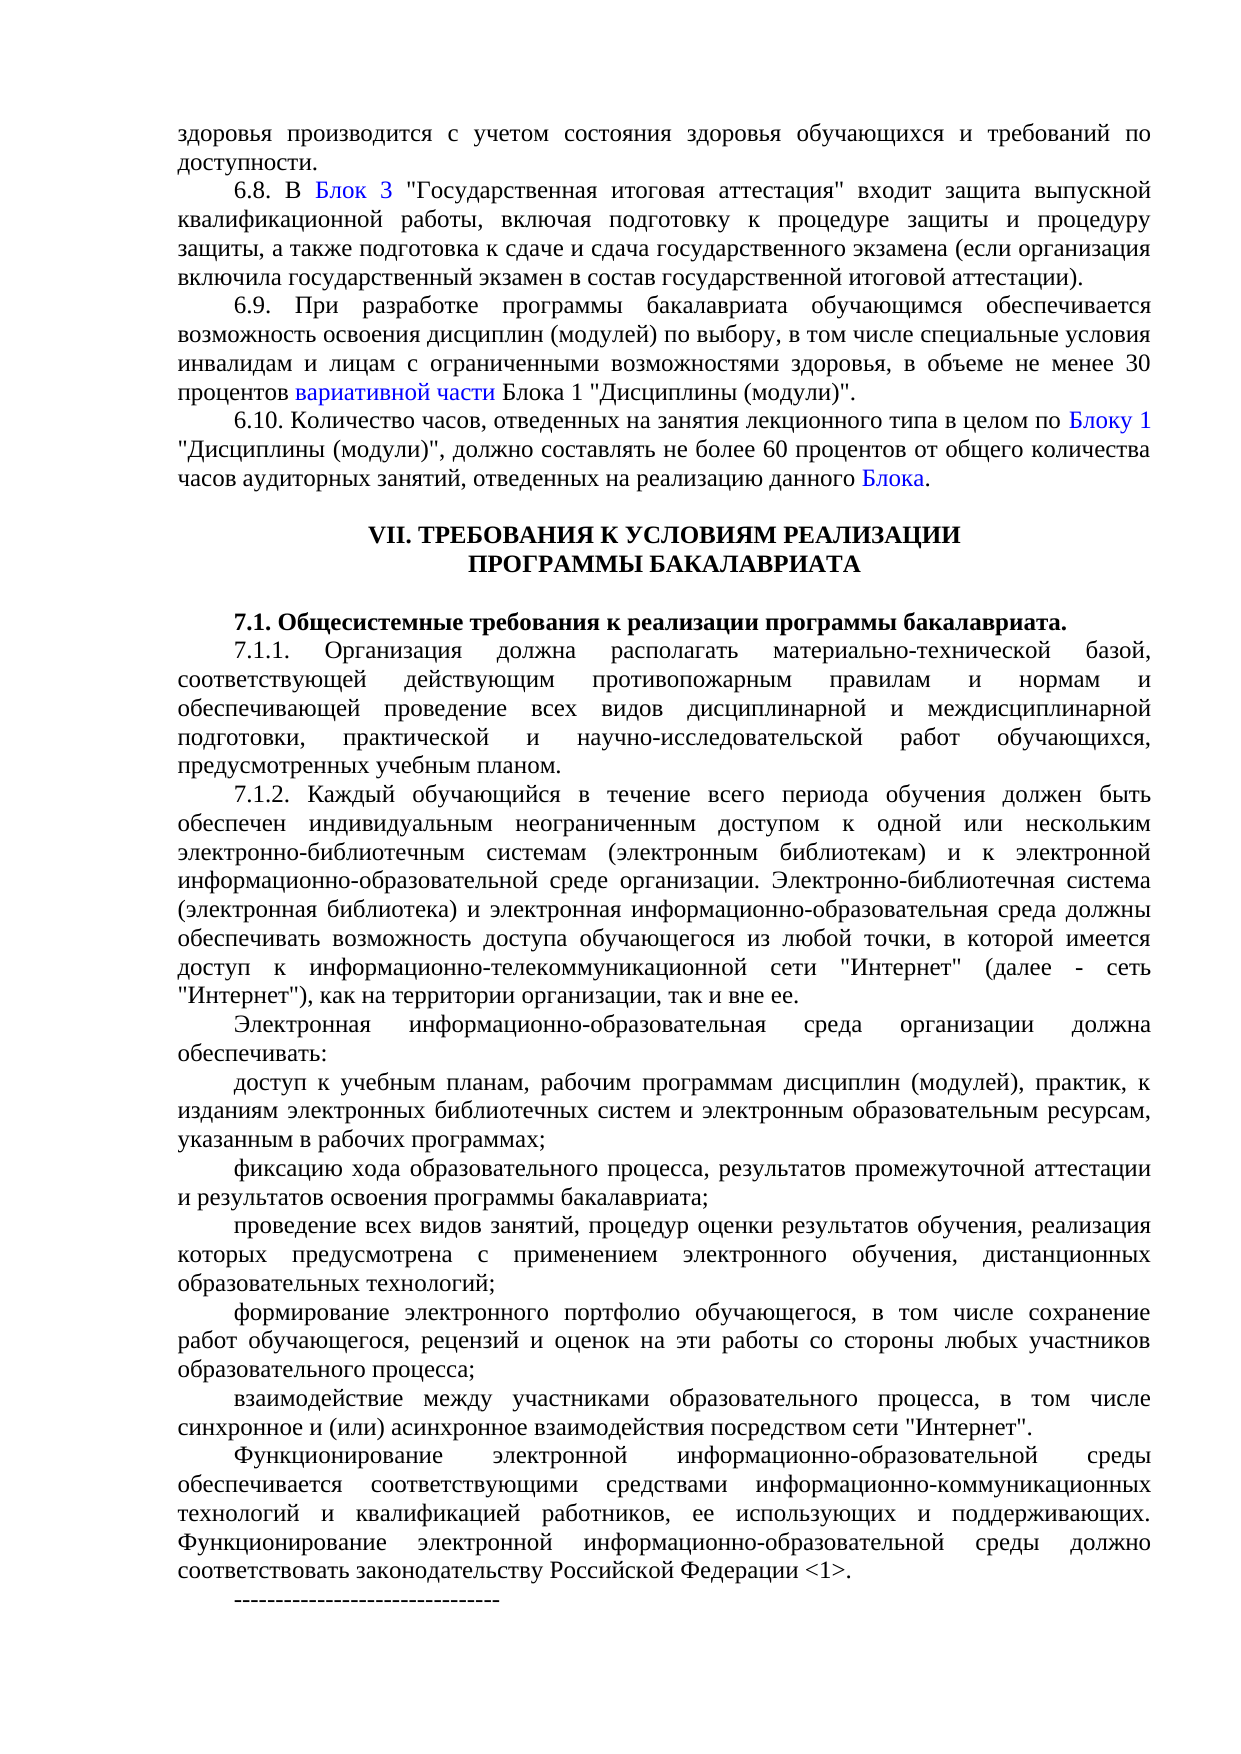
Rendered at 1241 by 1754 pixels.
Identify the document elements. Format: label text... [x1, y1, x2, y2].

title 7.1. Общесистемные требования к реализации программы бакалавриата. [177, 607, 1152, 636]
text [177, 118, 1152, 176]
text Функционирование электронной информационно-образовательной среды обеспечивается соответствующими средствами информационно-коммуникационных технологий и квалификацией работников, ее использующих и поддерживающих. Функционирование электронной информационно-образовательной среды должно соответствовать законодательству Российской Федерации <1>. [177, 1441, 1152, 1584]
text 6.8. В Блок 3 "Государственная итоговая аттестация" входит защита выпускной квалификационной работы, включая подготовку к процедуре защиты и процедуру защиты, а также подготовка к сдаче и сдача государственного экзамена (если организация включила государственный экзамен в состав государственной итоговой аттестации). [177, 176, 1152, 291]
text взаимодействие между участниками образовательного процесса, в том числе синхронное и (или) асинхронное взаимодействия посредством сети "Интернет". [177, 1383, 1152, 1441]
title ПРОГРАММЫ БАКАЛАВРИАТА [177, 549, 1152, 578]
text 6.10. Количество часов, отведенных на занятия лекционного типа в целом по Блоку 1 "Дисциплины (модули)", должно составлять не более 60 процентов от общего количества часов аудиторных занятий, отведенных на реализацию данного Блока. [177, 406, 1152, 492]
title VII. ТРЕБОВАНИЯ К УСЛОВИЯМ РЕАЛИЗАЦИИ [177, 521, 1152, 549]
text фиксацию хода образовательного процесса, результатов промежуточной аттестации и результатов освоения программы бакалавриата; [177, 1153, 1152, 1211]
text -------------------------------- [177, 1584, 1152, 1613]
text 6.9. При разработке программы бакалавриата обучающимся обеспечивается возможность освоения дисциплин (модулей) по выбору, в том числе специальные условия инвалидам и лицам с ограниченными возможностями здоровья, в объеме не менее 30 процентов вариативной части Блока 1 "Дисциплины (модули)". [177, 291, 1152, 406]
text формирование электронного портфолио обучающегося, в том числе сохранение работ обучающегося, рецензий и оценок на эти работы со стороны любых участников образовательного процесса; [177, 1297, 1152, 1383]
text 7.1.1. Организация должна располагать материально-технической базой, соответствующей действующим противопожарным правилам и нормам и обеспечивающей проведение всех видов дисциплинарной и междисциплинарной подготовки, практической и научно-исследовательской работ обучающихся, предусмотренных учебным планом. [177, 636, 1152, 779]
text доступ к учебным планам, рабочим программам дисциплин (модулей), практик, к изданиям электронных библиотечных систем и электронным образовательным ресурсам, указанным в рабочих программах; [177, 1067, 1152, 1153]
text Электронная информационно-образовательная среда организации должна обеспечивать: [177, 1009, 1152, 1067]
text проведение всех видов занятий, процедур оценки результатов обучения, реализация которых предусмотрена с применением электронного обучения, дистанционных образовательных технологий; [177, 1211, 1152, 1297]
text 7.1.2. Каждый обучающийся в течение всего периода обучения должен быть обеспечен индивидуальным неограниченным доступом к одной или нескольким электронно-библиотечным системам (электронным библиотекам) и к электронной информационно-образовательной среде организации. Электронно-библиотечная система (электронная библиотека) и электронная информационно-образовательная среда должны обеспечивать возможность доступа обучающегося из любой точки, в которой имеется доступ к информационно-телекоммуникационной сети "Интернет" (далее - сеть "Интернет"), как на территории организации, так и вне ее. [177, 779, 1152, 1009]
